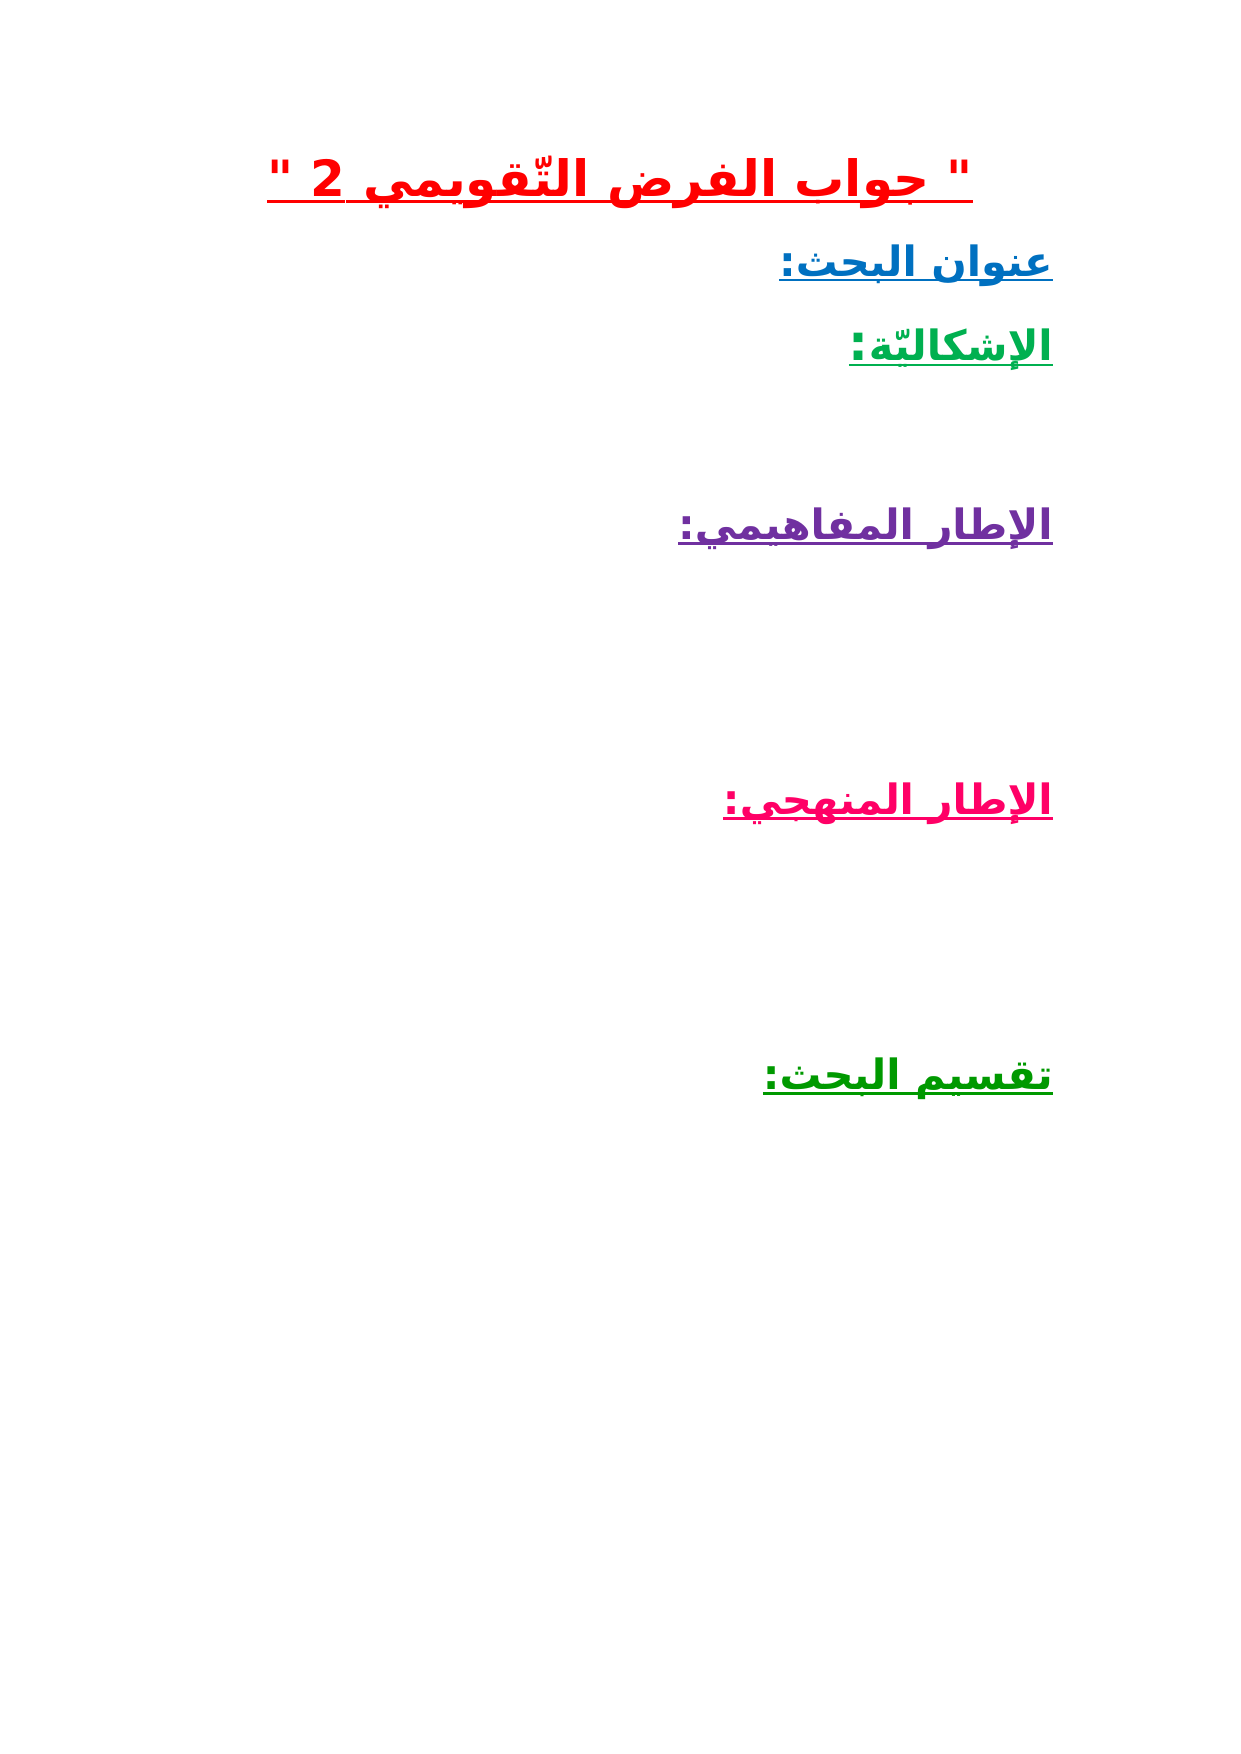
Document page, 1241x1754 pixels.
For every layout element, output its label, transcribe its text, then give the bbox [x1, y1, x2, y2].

text الإشكاليّة: [187, 314, 1053, 372]
text عنوان البحث: [187, 238, 1053, 286]
text الإطار المفاهيمي: [187, 501, 1053, 550]
text تقسيم البحث: [187, 1051, 1053, 1099]
text " جواب الفرض التّقويمي 2 " [187, 150, 1053, 208]
text الإطار المنهجي: [187, 776, 1053, 824]
